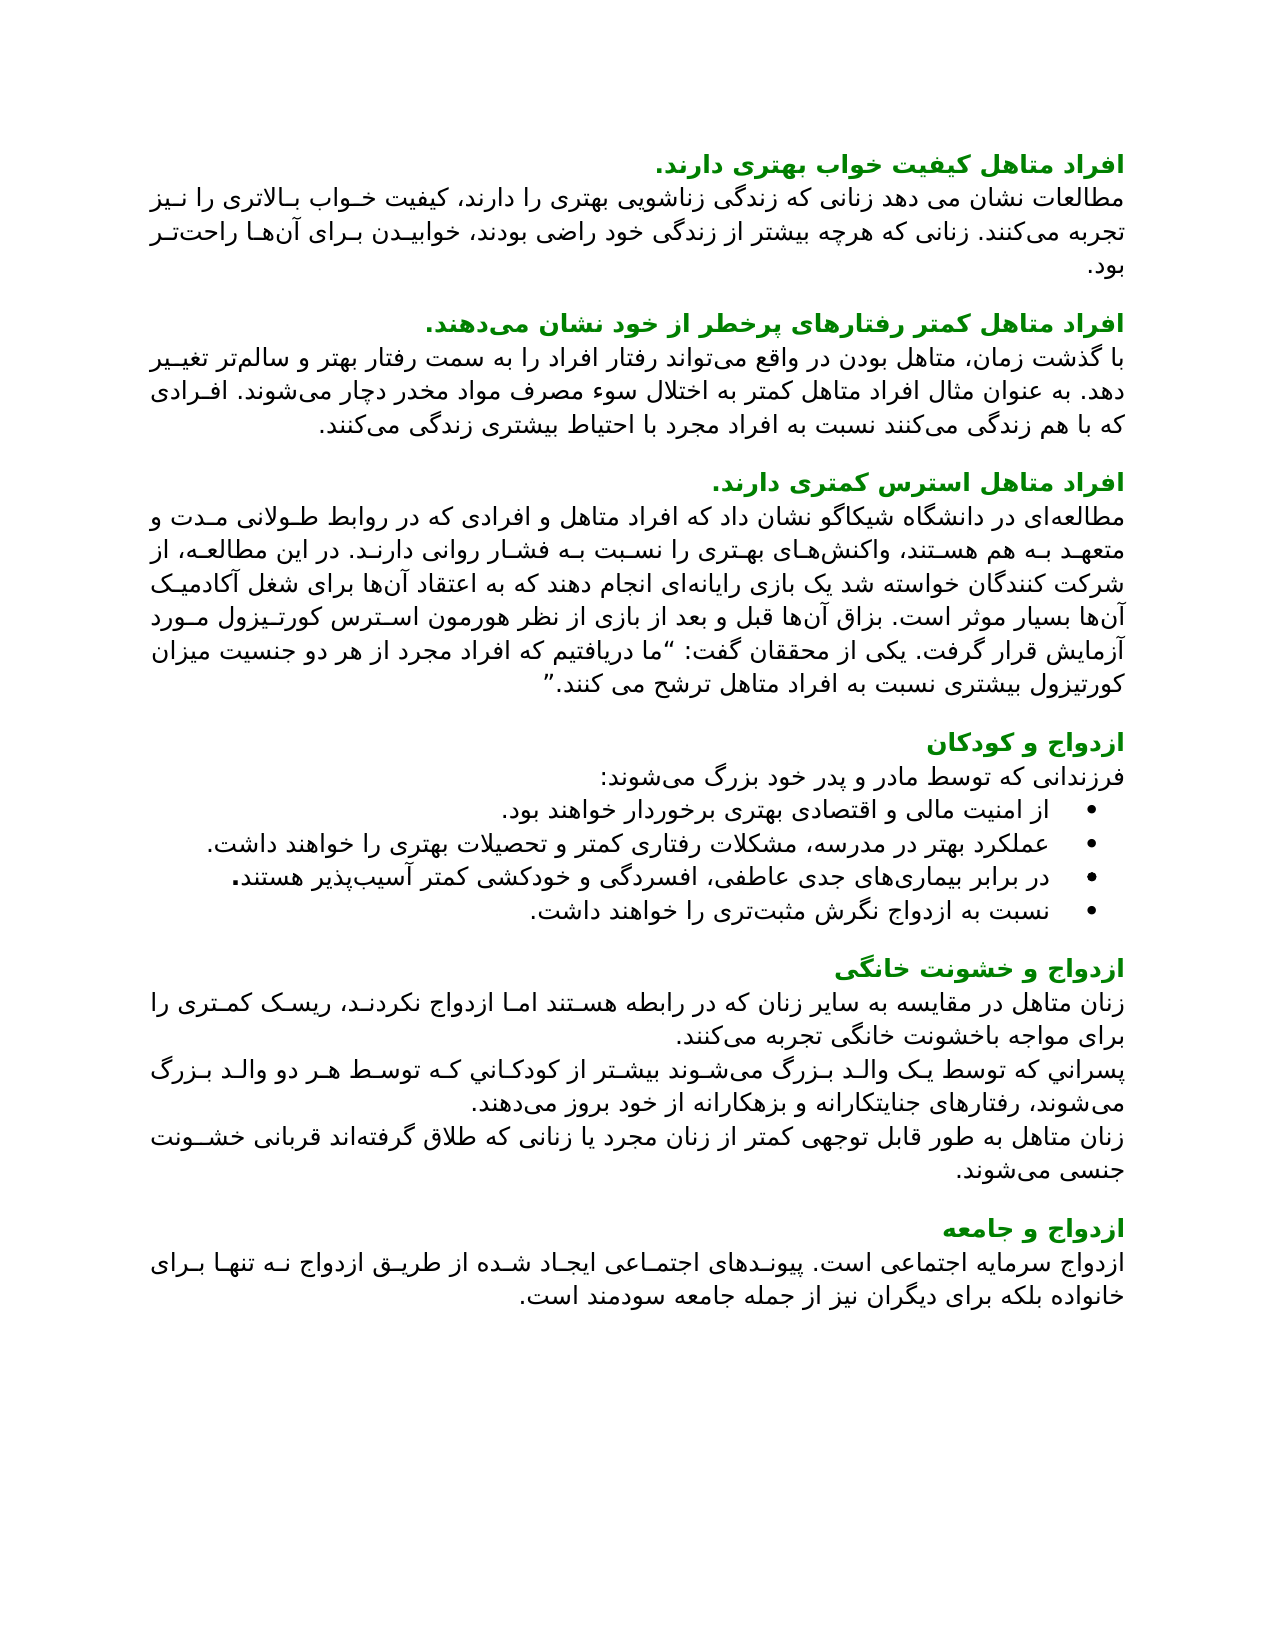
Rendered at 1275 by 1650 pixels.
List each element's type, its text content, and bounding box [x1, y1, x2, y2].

text ازدواج و خشونت خانگی [150, 954, 1125, 983]
text افراد متاهل کمتر رفتارهای پرخطر از خود نشان می‌دهند. [150, 309, 1125, 338]
text ازدواج و کودکان [150, 728, 1125, 757]
text زنان متاهل در مقایسه به سایر زنان که در رابطه‌ هستند اما ازدواج نکردند، ریسک کمتری را برای مواجه باخشونت خانگی تجربه می‌کنند. [150, 988, 1125, 1051]
text مطالعه‌ای در دانشگاه شیکاگو نشان داد که افراد متاهل و افرادی که در روابط طولانی مدت و متعهد به هم هستند، واکنش‌های بهتری را نسبت به فشار روانی دارند. در این مطالعه، از شرکت کنندگان خواسته شد یک بازی رایانه‌ای انجام دهند که به اعتقاد آن‌ها برای شغل آکادمیک آن‌ها بسیار موثر است. بزاق آن‌ها قبل و بعد از بازی از نظر هورمون استرس کورتیزول مورد آزمایش قرار گرفت. یکی از محققان گفت: “ما دریافتیم که افراد مجرد از هر دو جنسیت میزان کورتیزول بیشتری نسبت به افراد متاهل ترشح می کنند.” [150, 502, 1125, 699]
text مطالعات نشان می دهد زنانی که زندگی زناشویی بهتری را دارند، کیفیت خواب بالاتری را نیز تجربه می‌کنند. زنانی که هرچه بیشتر از زندگی خود راضی بودند، خوابیدن برای آن‌ها راحت‌تر بود. [150, 183, 1125, 280]
list از امنیت مالی و اقتصادی بهتری برخوردار خواهند بود. [150, 795, 1087, 824]
text ازدواج سرمایه اجتماعی است. پیوندهای اجتماعی ایجاد شده از طریق ازدواج نه تنها برای خانواده بلکه برای دیگران نیز از جمله جامعه سودمند است. [150, 1248, 1125, 1310]
list در برابر بیماری‌های جدی عاطفی، افسردگی و خودکشی کمتر آسیب‌پذیر هستند. [150, 862, 1087, 891]
text پسراني كه توسط یک والد بزرگ می‌شوند بيشتر از كودكاني كه توسط هر دو والد بزرگ می‌شوند، رفتارهای جنايتكارانه و بزهكارانه از خود بروز می‌دهند. [150, 1055, 1125, 1118]
text با گذشت زمان، متاهل بودن در واقع می‌تواند رفتار افراد را به سمت رفتار بهتر و سالم‌تر تغییر دهد. به عنوان مثال افراد متاهل کمتر به اختلال سوء مصرف مواد مخدر دچار می‌شوند. افرادی که با هم زندگی می‌کنند نسبت به افراد مجرد با احتیاط بیشتری زندگی می‌کنند. [150, 343, 1125, 439]
text افراد متاهل استرس کمتری دارند. [150, 468, 1125, 497]
text افراد متاهل کیفیت خواب بهتری دارند. [150, 150, 1125, 179]
list عملکرد بهتر در مدرسه، مشکلات رفتاری کمتر و تحصیلات بهتری را خواهند داشت. [150, 829, 1087, 858]
text فرزندانی که توسط مادر و پدر خود بزرگ می‌شوند: [150, 762, 1125, 791]
text زنان متاهل به طور قابل توجهی کمتر از زنان مجرد یا زنانی که طلاق گرفته‌اند قربانی خشونت جنسی می‌شوند. [150, 1122, 1125, 1185]
list نسبت به ازدواج نگرش مثبت‌تری را خواهند داشت. [150, 896, 1087, 925]
text ازدواج و جامعه [150, 1214, 1125, 1243]
